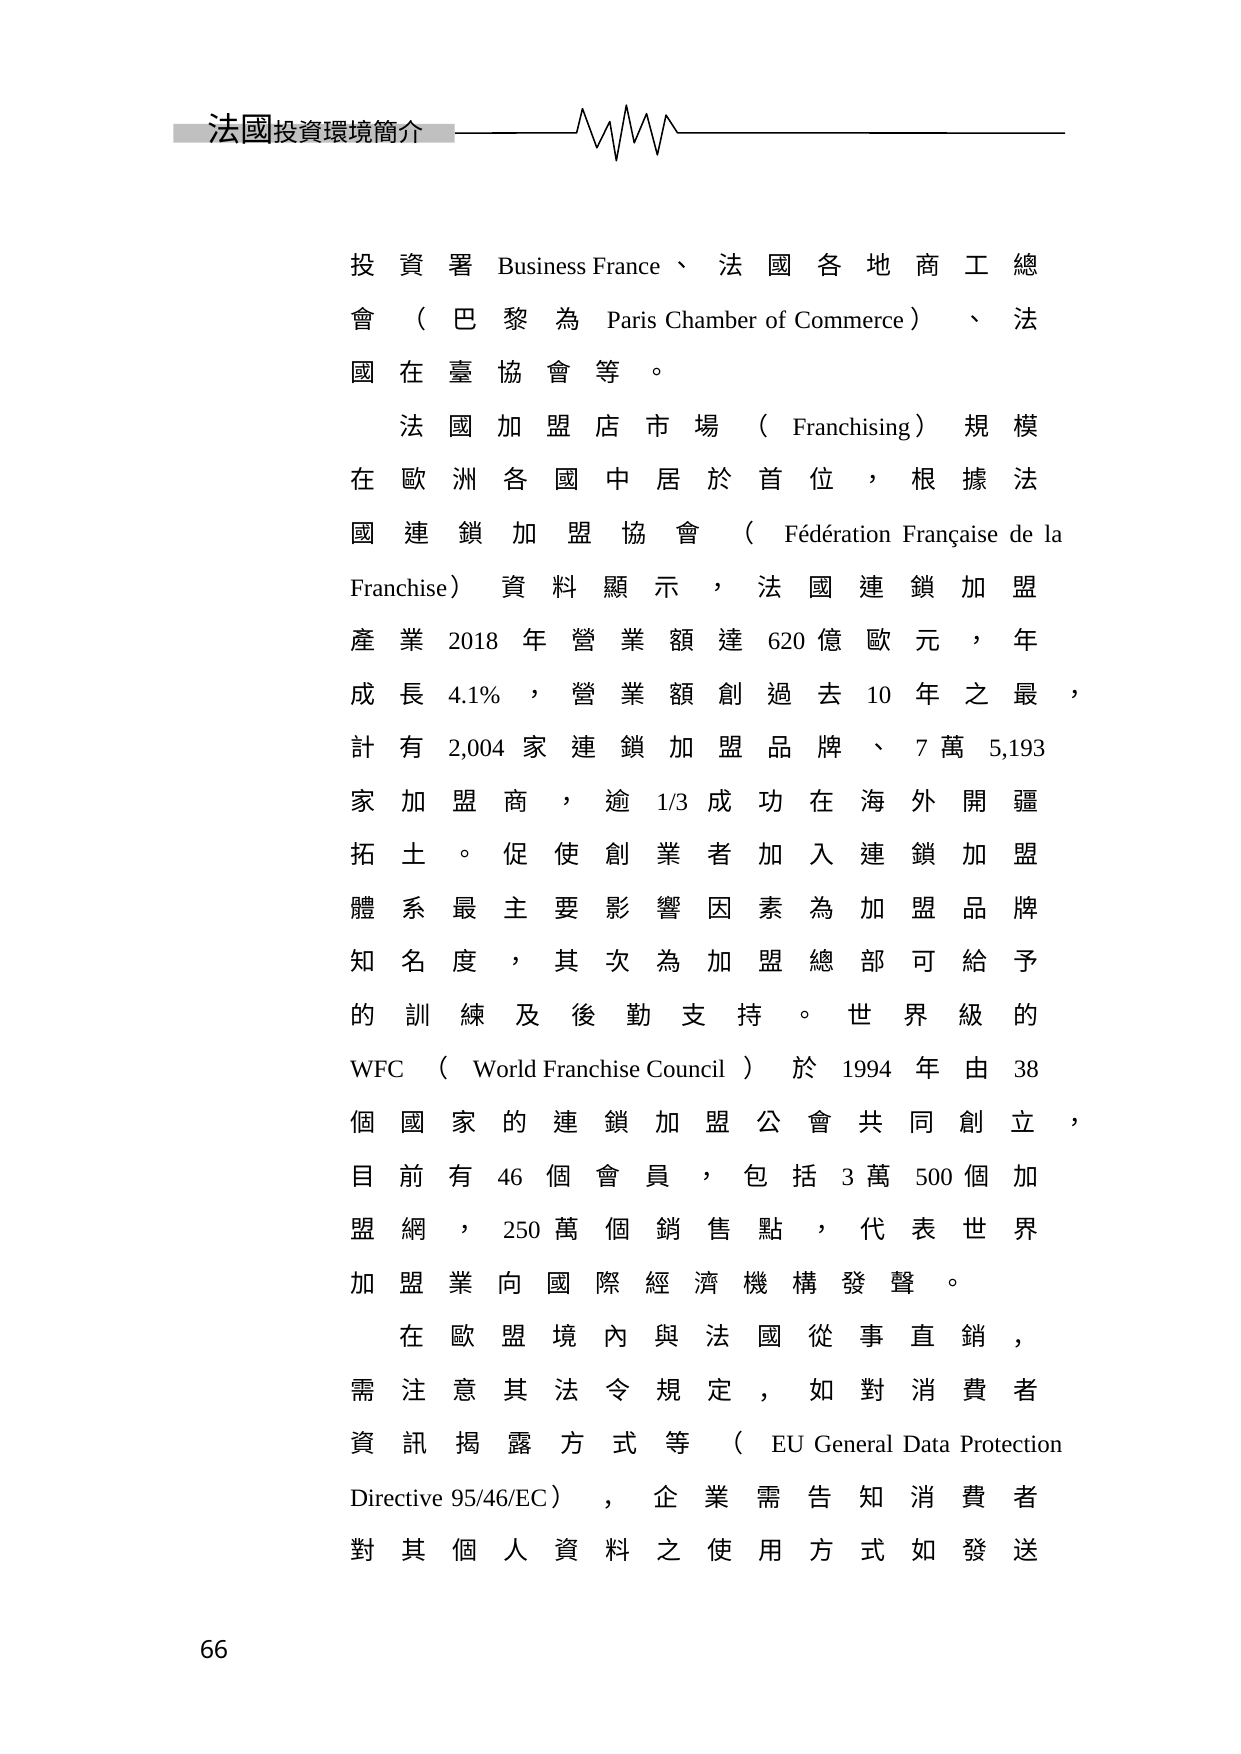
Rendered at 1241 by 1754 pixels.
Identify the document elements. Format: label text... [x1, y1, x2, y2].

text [325, 237, 1063, 398]
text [325, 1308, 1063, 1576]
text 法國加盟店市場（Franchising）規模在歐洲各國中居於首位，根據法國連鎖加盟協會（Fédération Française de la Franchise）資料顯示，法國連鎖加盟產業2018年營業額達620億歐元，年成長4.1%，營業額創過去10年之最，計有2,004家連鎖加盟品牌、7萬5,193家加盟商，逾1/3成功在海外開疆拓土。促使創業者加入連鎖加盟體系最主要影響因素為加盟品牌知名度，其次為加盟總部可給予的訓練及後勤支持。世界級的WFC（World Franchise Council）於1994年由38個國家的連鎖加盟公會共同創立，目前有46個會員，包括3萬500個加盟網，250萬個銷售點，代表世界加盟業向國際經濟機構發聲。 [325, 398, 1063, 1308]
